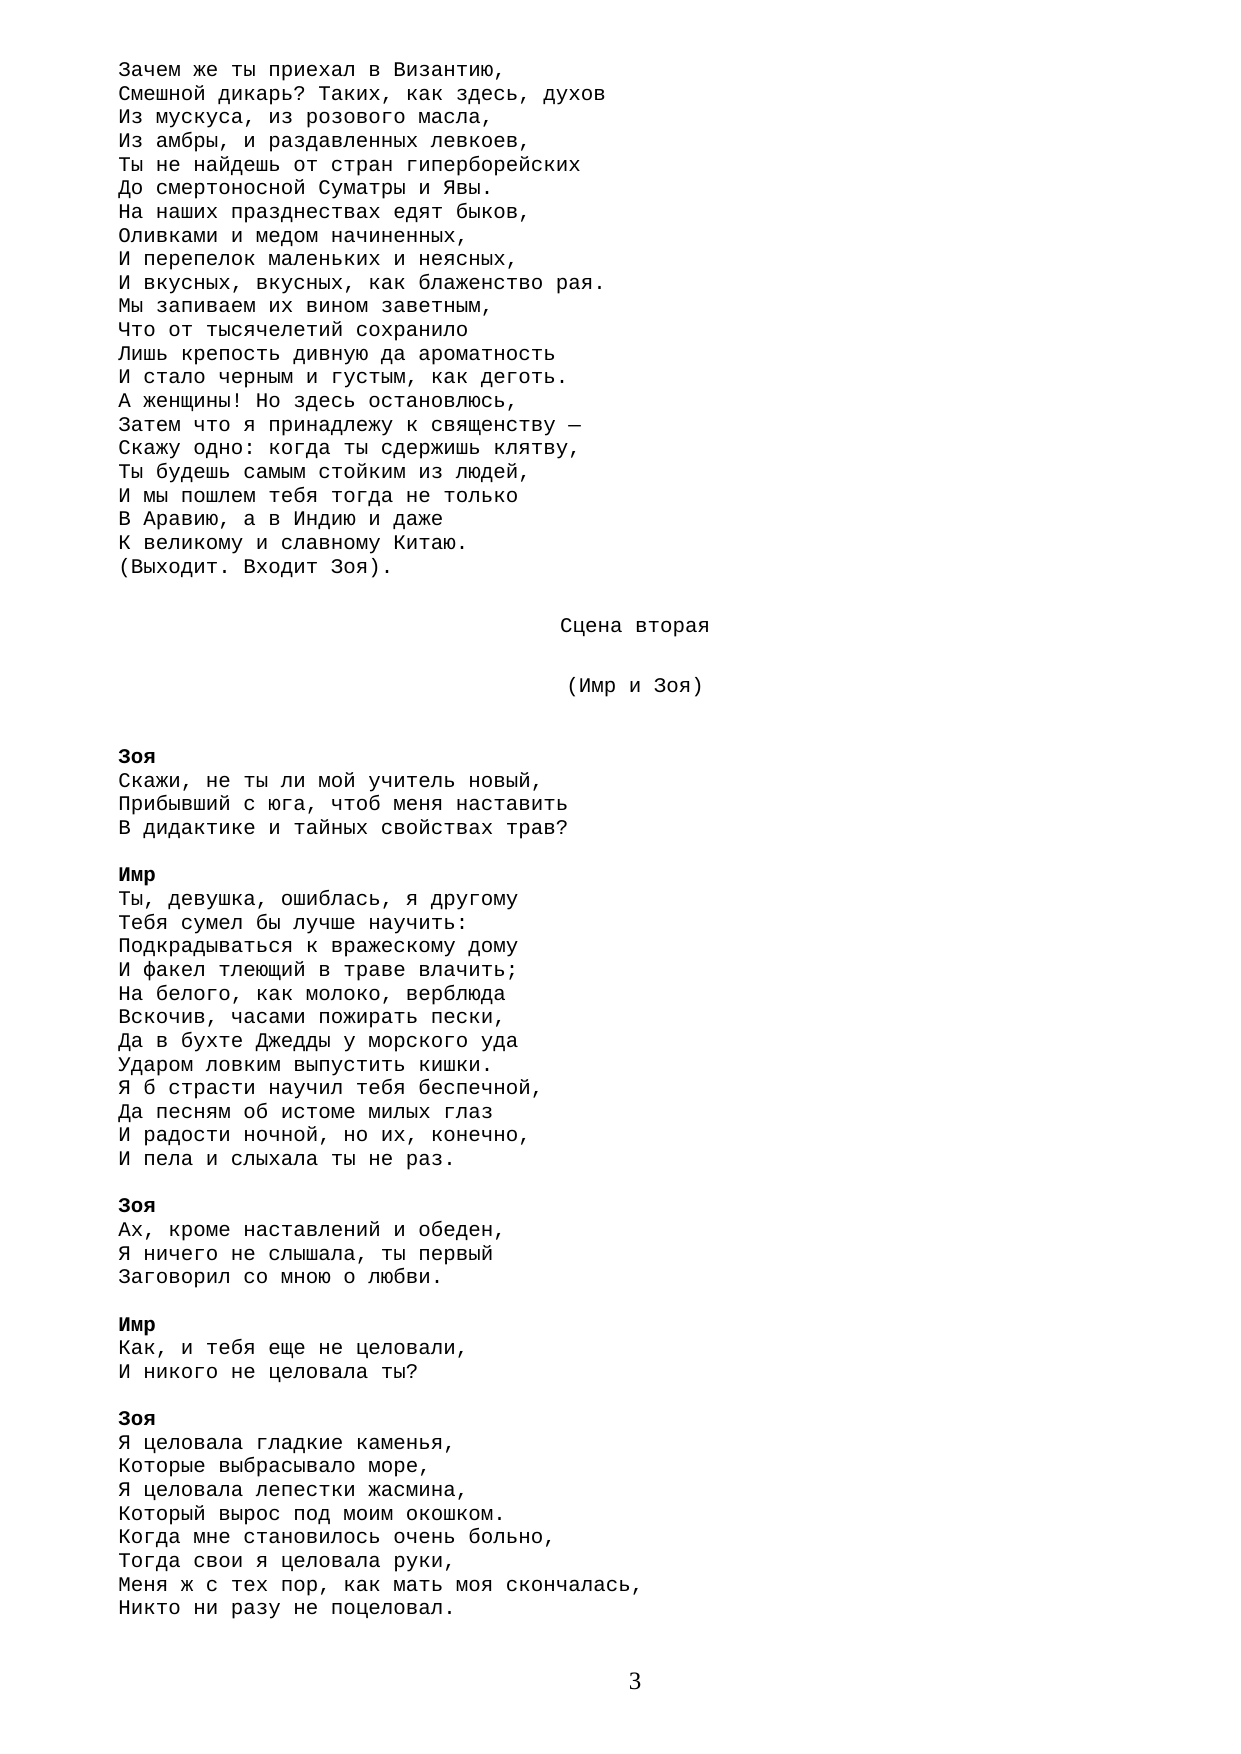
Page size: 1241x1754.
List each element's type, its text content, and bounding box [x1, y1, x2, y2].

text До смертоносной Суматры и Явы. [118, 177, 1152, 201]
text Когда мне становилось очень больно, [118, 1526, 1152, 1550]
text Меня ж с тех пор, как мать моя скончалась, [118, 1574, 1152, 1597]
text Тебя сумел бы лучше научить: [118, 912, 1152, 935]
text Я ничего не слышала, ты первый [118, 1243, 1152, 1266]
text И вкусных, вкусных, как блаженство рая. [118, 272, 1152, 296]
text К великому и славному Китаю. [118, 532, 1152, 556]
text И перепелок маленьких и неясных, [118, 248, 1152, 272]
text Ударом ловким выпустить кишки. [118, 1053, 1152, 1077]
text Ты, девушка, ошиблась, я другому [118, 888, 1152, 912]
text Скажи, не ты ли мой учитель новый, [118, 770, 1152, 793]
text Подкрадываться к вражескому дому [118, 935, 1152, 959]
text Которые выбрасывало море, [118, 1456, 1152, 1479]
text И стало черным и густым, как деготь. [118, 366, 1152, 390]
text Никто ни разу не поцеловал. [118, 1597, 1152, 1621]
text И факел тлеющий в траве влачить; [118, 959, 1152, 983]
text Зоя [118, 746, 1152, 770]
text Вскочив, часами пожирать пески, [118, 1006, 1152, 1030]
text Заговорил со мною о любви. [118, 1266, 1152, 1290]
text (Имр и Зоя) [118, 675, 1152, 699]
text Ты не найдешь от стран гиперборейских [118, 154, 1152, 177]
text Я целовала лепестки жасмина, [118, 1479, 1152, 1503]
text Смешной дикарь? Таких, как здесь, духов [118, 83, 1152, 106]
text Я б страсти научил тебя беспечной, [118, 1077, 1152, 1101]
text Из мускуса, из розового масла, [118, 106, 1152, 130]
text Да в бухте Джедды у морского уда [118, 1030, 1152, 1053]
text И мы пошлем тебя тогда не только [118, 485, 1152, 508]
text А женщины! Но здесь остановлюсь, [118, 390, 1152, 414]
text Сцена вторая [118, 615, 1152, 639]
text В Аравию, а в Индию и даже [118, 508, 1152, 532]
text На белого, как молоко, верблюда [118, 983, 1152, 1006]
text И пела и слыхала ты не раз. [118, 1148, 1152, 1172]
text Ты будешь самым стойким из людей, [118, 461, 1152, 485]
text Зоя [118, 1408, 1152, 1432]
text Тогда свои я целовала руки, [118, 1550, 1152, 1574]
text Затем что я принадлежу к священству — [118, 414, 1152, 437]
text Мы запиваем их вином заветным, [118, 296, 1152, 319]
text Который вырос под моим окошком. [118, 1503, 1152, 1526]
text На наших празднествах едят быков, [118, 201, 1152, 224]
text (Выходит. Входит Зоя). [118, 556, 1152, 579]
text Я целовала гладкие каменья, [118, 1432, 1152, 1456]
text И радости ночной, но их, конечно, [118, 1124, 1152, 1148]
text И никого не целовала ты? [118, 1361, 1152, 1384]
text Да песням об истоме милых глаз [118, 1101, 1152, 1124]
text Что от тысячелетий сохранило [118, 319, 1152, 343]
text Ах, кроме наставлений и обеден, [118, 1219, 1152, 1243]
text В дидактике и тайных свойствах трав? [118, 817, 1152, 841]
text Оливками и медом начиненных, [118, 224, 1152, 248]
text Скажу одно: когда ты сдержишь клятву, [118, 437, 1152, 461]
text Как, и тебя еще не целовали, [118, 1337, 1152, 1361]
text Прибывший с юга, чтоб меня наставить [118, 793, 1152, 817]
text Имр [118, 1314, 1152, 1337]
text Зоя [118, 1195, 1152, 1219]
text Из амбры, и раздавленных левкоев, [118, 130, 1152, 154]
text Имр [118, 864, 1152, 888]
text Зачем же ты приехал в Византию, [118, 59, 1152, 83]
text Лишь крепость дивную да ароматность [118, 343, 1152, 366]
